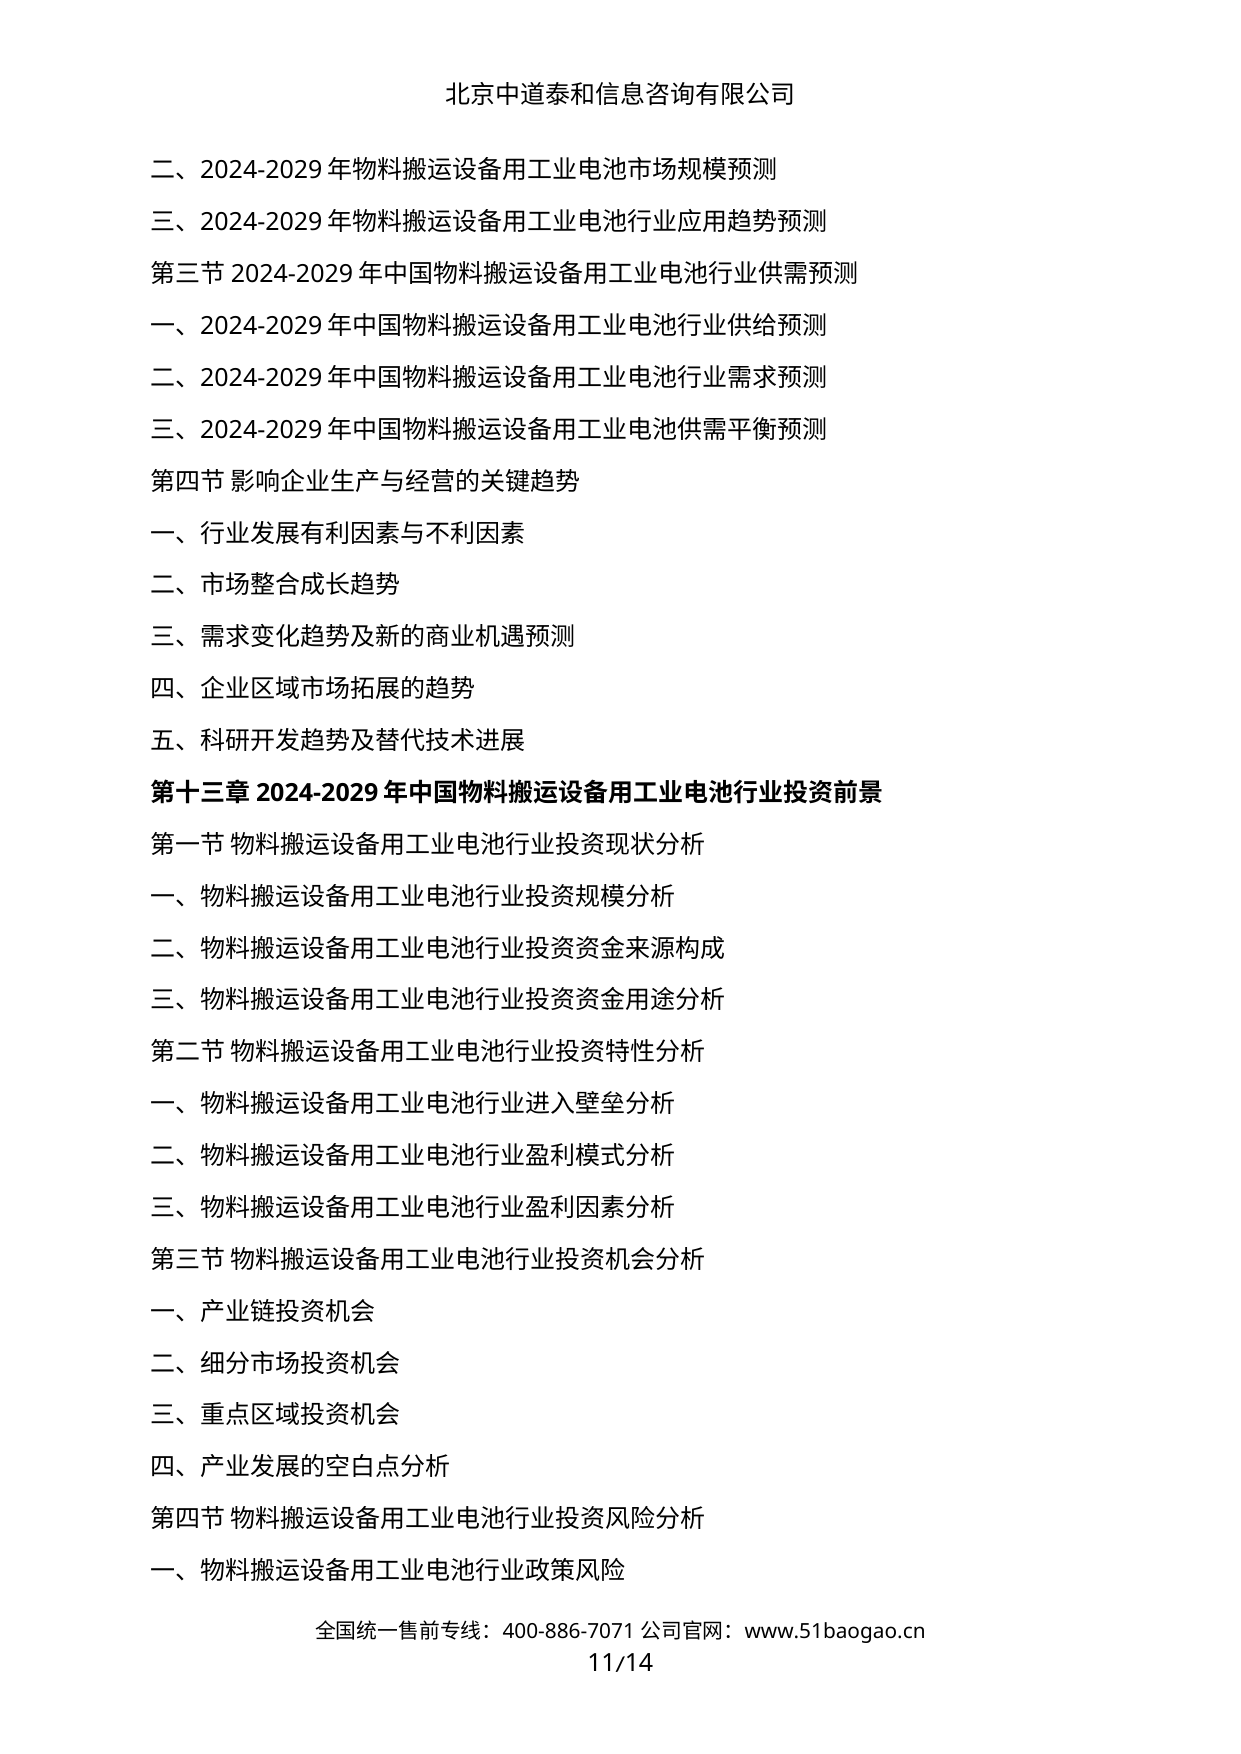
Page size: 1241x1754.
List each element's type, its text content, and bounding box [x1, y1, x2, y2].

text 三、重点区域投资机会 [150, 1395, 1090, 1431]
text 第十三章 2024-2029年中国物料搬运设备用工业电池行业投资前景 [150, 772, 1090, 809]
text 二、细分市场投资机会 [150, 1343, 1090, 1379]
text 五、科研开发趋势及替代技术进展 [150, 721, 1090, 757]
text 三、物料搬运设备用工业电池行业盈利因素分析 [150, 1187, 1090, 1224]
text 第四节 影响企业生产与经营的关键趋势 [150, 461, 1090, 497]
text 第三节 2024-2029年中国物料搬运设备用工业电池行业供需预测 [150, 254, 1090, 290]
text 二、市场整合成长趋势 [150, 565, 1090, 601]
text 一、行业发展有利因素与不利因素 [150, 513, 1090, 549]
text 一、产业链投资机会 [150, 1291, 1090, 1327]
text 三、需求变化趋势及新的商业机遇预测 [150, 617, 1090, 653]
text 一、2024-2029年中国物料搬运设备用工业电池行业供给预测 [150, 306, 1090, 342]
text 二、2024-2029年中国物料搬运设备用工业电池行业需求预测 [150, 357, 1090, 394]
text 四、产业发展的空白点分析 [150, 1447, 1090, 1483]
text 第一节 物料搬运设备用工业电池行业投资现状分析 [150, 824, 1090, 861]
text 四、企业区域市场拓展的趋势 [150, 669, 1090, 705]
text 一、物料搬运设备用工业电池行业投资规模分析 [150, 876, 1090, 912]
text 一、物料搬运设备用工业电池行业进入壁垒分析 [150, 1084, 1090, 1120]
text 二、物料搬运设备用工业电池行业投资资金来源构成 [150, 928, 1090, 964]
text 第三节 物料搬运设备用工业电池行业投资机会分析 [150, 1239, 1090, 1276]
text 三、物料搬运设备用工业电池行业投资资金用途分析 [150, 980, 1090, 1016]
text 三、2024-2029年物料搬运设备用工业电池行业应用趋势预测 [150, 202, 1090, 238]
text 二、物料搬运设备用工业电池行业盈利模式分析 [150, 1136, 1090, 1172]
text 第二节 物料搬运设备用工业电池行业投资特性分析 [150, 1032, 1090, 1068]
text 一、物料搬运设备用工业电池行业政策风险 [150, 1551, 1090, 1587]
text 二、2024-2029年物料搬运设备用工业电池市场规模预测 [150, 150, 1090, 186]
text 三、2024-2029年中国物料搬运设备用工业电池供需平衡预测 [150, 409, 1090, 446]
text 第四节 物料搬运设备用工业电池行业投资风险分析 [150, 1499, 1090, 1535]
